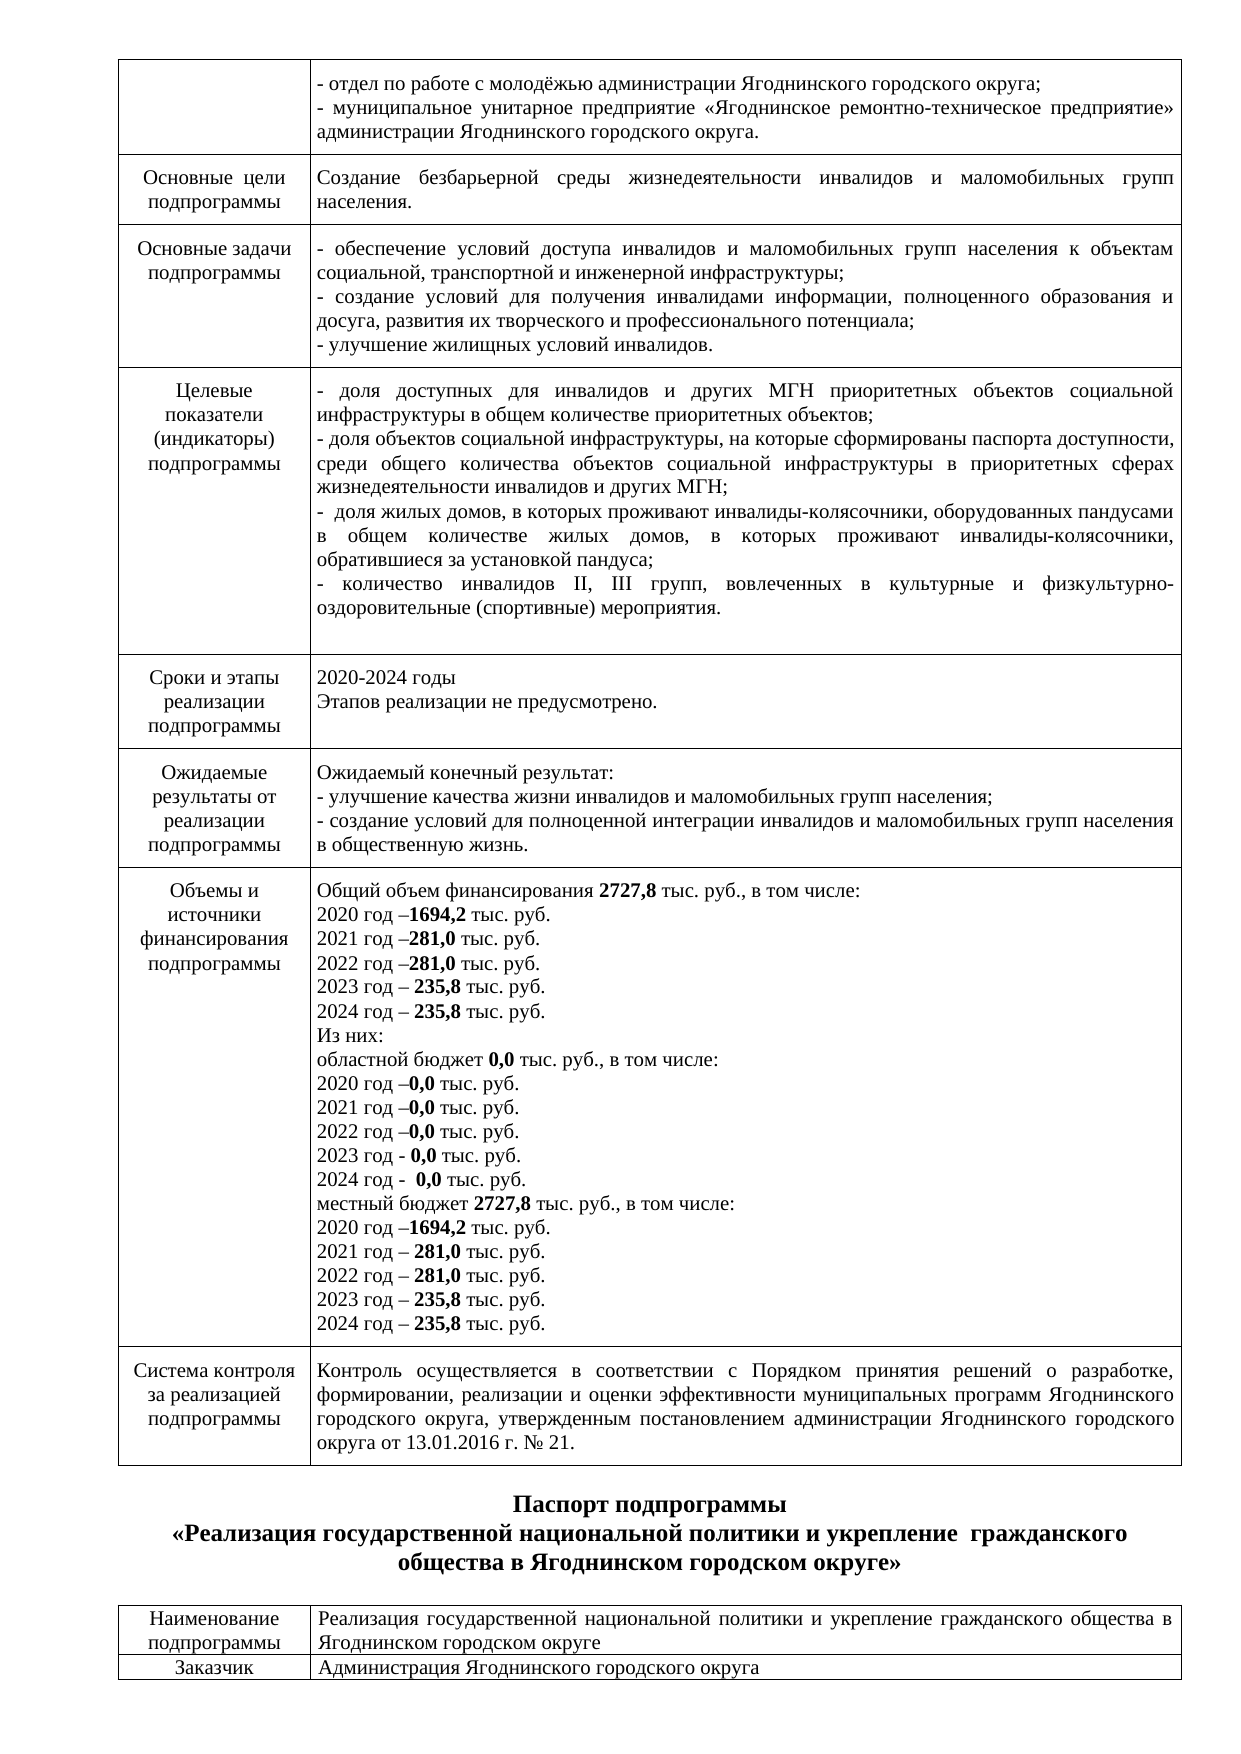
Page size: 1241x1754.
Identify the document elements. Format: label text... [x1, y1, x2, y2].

table_cell Общий объем финансирования 2727,8 тыс. руб., в том числе: 2020 год –1694,2 тыс. руб. 2021 год –281,0 тыс. руб. 2022 год –281,0 тыс. руб. 2023 год – 235,8 тыс. руб. 2024 год – 235,8 тыс. руб. Из них: областной бюджет 0,0 тыс. руб., в том числе: 2020 год –0,0 тыс. руб. 2021 год –0,0 тыс. руб. 2022 год –0,0 тыс. руб. 2023 год - 0,0 тыс. руб. 2024 год - 0,0 тыс. руб. местный бюджет 2727,8 тыс. руб., в том числе: 2020 год –1694,2 тыс. руб. 2021 год – 281,0 тыс. руб. 2022 год – 281,0 тыс. руб. 2023 год – 235,8 тыс. руб. 2024 год – 235,8 тыс. руб. [311, 868, 1181, 1346]
table_cell Основные цели подпрограммы [119, 155, 310, 224]
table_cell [311, 1655, 1181, 1679]
table_header Реализация государственной национальной политики и укрепление гражданского общества в Ягоднинском городском округе [311, 1606, 1181, 1654]
text «Реализация государственной национальной политики и укрепление гражданского общества в Ягоднинском городском округе» [118, 1518, 1181, 1576]
table_cell - доля доступных для инвалидов и других МГН приоритетных объектов социальной инфраструктуры в общем количестве приоритетных объектов; - доля объектов социальной инфраструктуры, на которые сформированы паспорта доступности, среди общего количества объектов социальной инфраструктуры в приоритетных сферах жизнедеятельности инвалидов и других МГН; - доля жилых домов, в которых проживают инвалиды-колясочники, оборудованных пандусами в общем количестве жилых домов, в которых проживают инвалиды-колясочники, обратившиеся за установкой пандуса; - количество инвалидов II, III групп, вовлеченных в культурные и физкультурно-оздоровительные (спортивные) мероприятия. [311, 368, 1181, 653]
table_cell - обеспечение условий доступа инвалидов и маломобильных групп населения к объектам социальной, транспортной и инженерной инфраструктуры; - создание условий для получения инвалидами информации, полноценного образования и досуга, развития их творческого и профессионального потенциала; - улучшение жилищных условий инвалидов. [311, 225, 1181, 367]
table_cell Объемы и источники финансирования подпрограммы [119, 868, 310, 1346]
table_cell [311, 60, 1181, 153]
table_cell Система контроля за реализацией подпрограммы [119, 1347, 310, 1464]
table_cell Ожидаемые результаты от реализации подпрограммы [119, 749, 310, 867]
table_cell Контроль осуществляется в соответствии с Порядком принятия решений о разработке, формировании, реализации и оценки эффективности муниципальных программ Ягоднинского городского округа, утвержденным постановлением администрации Ягоднинского городского округа от 13.01.2016 г. № 21. [311, 1347, 1181, 1464]
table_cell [119, 1655, 310, 1679]
table_cell Целевые показатели (индикаторы) подпрограммы [119, 368, 310, 653]
table_cell Создание безбарьерной среды жизнедеятельности инвалидов и маломобильных групп населения. [311, 155, 1181, 224]
table_cell Сроки и этапы реализации подпрограммы [119, 655, 310, 748]
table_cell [119, 60, 310, 153]
table_cell Основные задачи подпрограммы [119, 225, 310, 367]
table_cell Ожидаемый конечный результат: - улучшение качества жизни инвалидов и маломобильных групп населения; - создание условий для полноценной интеграции инвалидов и маломобильных групп населения в общественную жизнь. [311, 749, 1181, 867]
table_header Наименование подпрограммы [119, 1606, 310, 1654]
table_cell 2020-2024 годы Этапов реализации не предусмотрено. [311, 655, 1181, 748]
text Паспорт подпрограммы [118, 1489, 1181, 1518]
